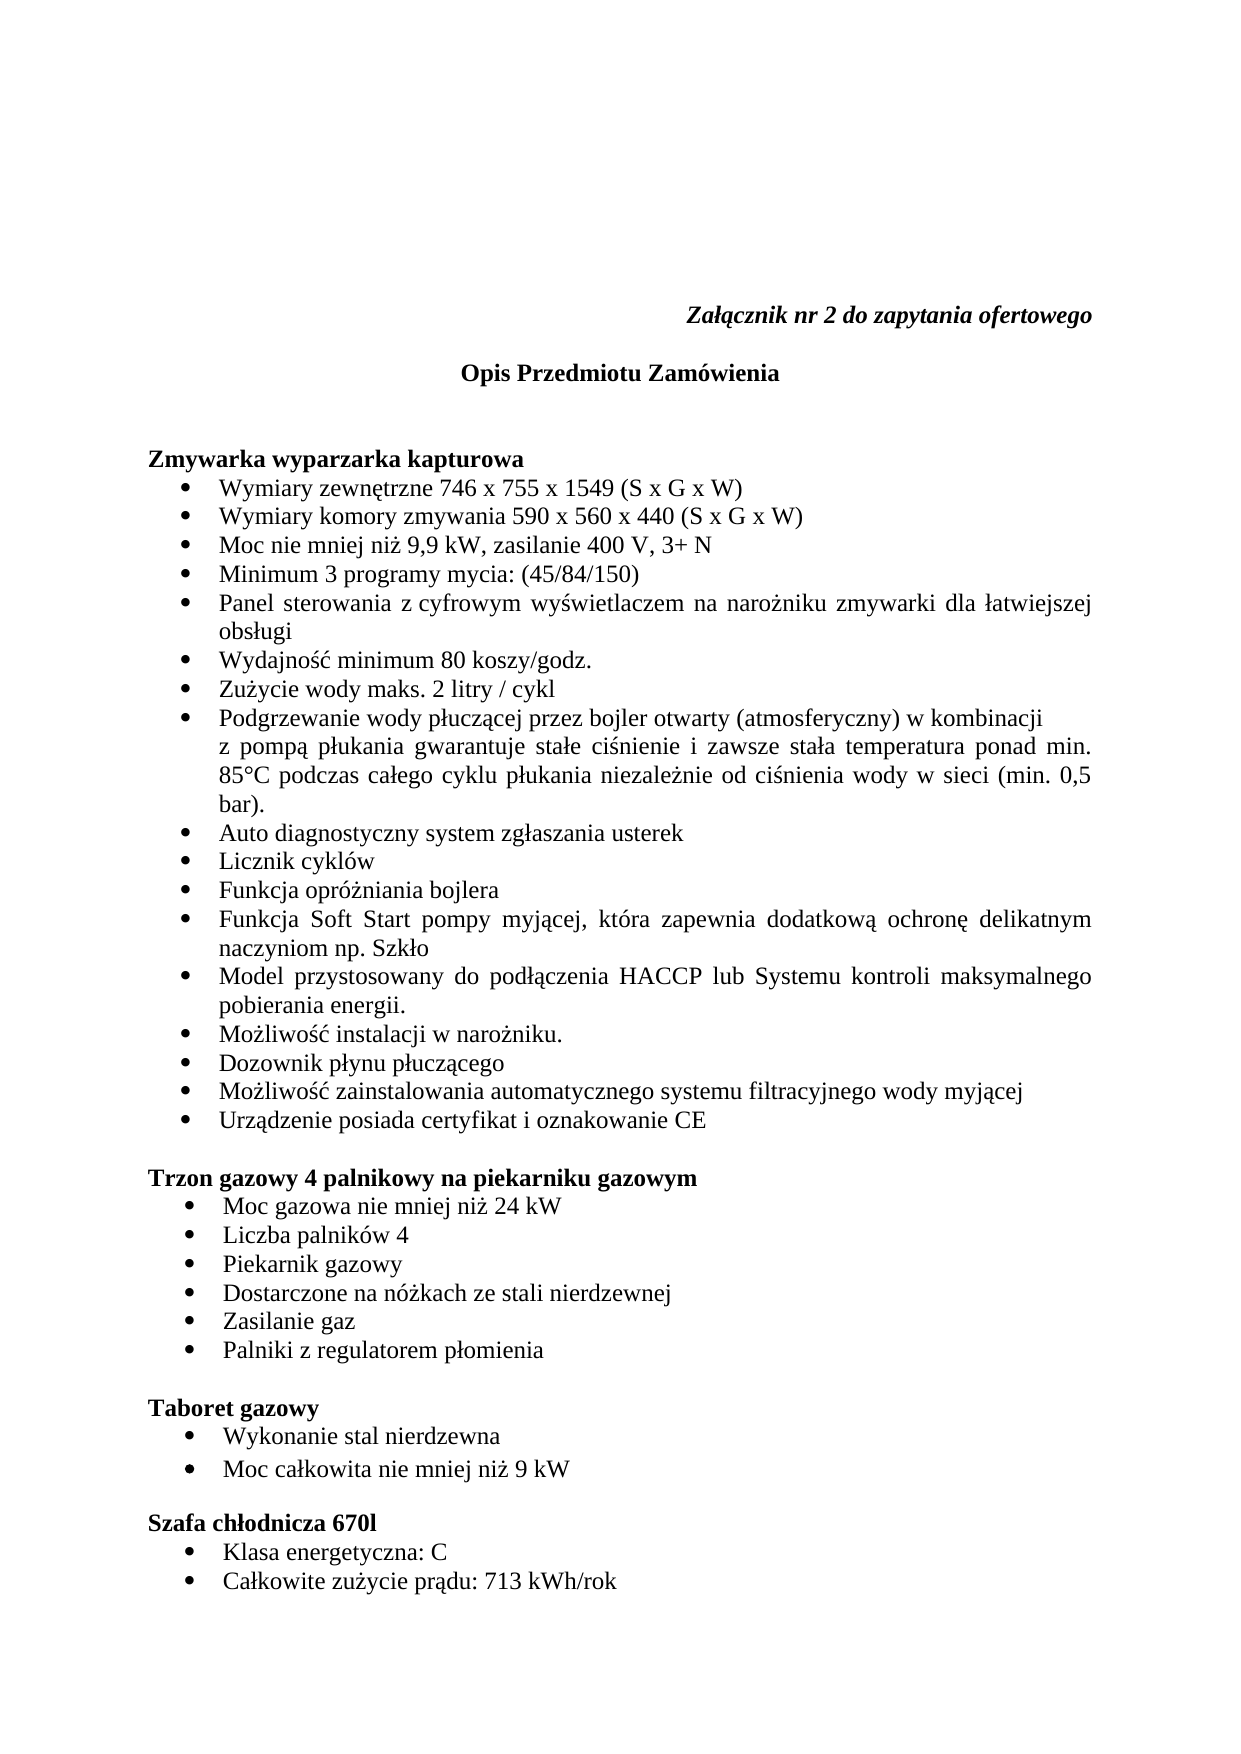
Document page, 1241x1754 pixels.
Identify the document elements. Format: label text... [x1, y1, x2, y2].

list Klasa energetyczna: C [185, 1537, 1093, 1566]
list Funkcja Soft Start pompy myjącej, która zapewnia dodatkową ochronę delikatnym naczyniom np. Szkło [181, 904, 1093, 961]
list Minimum 3 programy mycia: (45/84/150) [181, 559, 1093, 588]
list Możliwość zainstalowania automatycznego systemu filtracyjnego wody myjącej [181, 1076, 1093, 1105]
list Moc całkowita nie mniej niż 9 kW [185, 1454, 1093, 1483]
list Możliwość instalacji w narożniku. [181, 1019, 1093, 1048]
list Wymiary komory zmywania 590 x 560 x 440 (S x G x W) [181, 501, 1093, 530]
list Panel sterowania z cyfrowym wyświetlaczem na narożniku zmywarki dla łatwiejszej obsługi [181, 588, 1093, 645]
list Piekarnik gazowy [185, 1249, 1093, 1278]
list Całkowite zużycie prądu: 713 kWh/rok [185, 1566, 1093, 1594]
list Model przystosowany do podłączenia HACCP lub Systemu kontroli maksymalnego pobierania energii. [181, 961, 1093, 1019]
text Taboret gazowy [148, 1393, 1093, 1421]
list Moc nie mniej niż 9,9 kW, zasilanie 400 V, 3+ N [181, 530, 1093, 559]
list Liczba palników 4 [185, 1220, 1093, 1249]
list Moc gazowa nie mniej niż 24 kW [185, 1191, 1093, 1220]
list Wydajność minimum 80 koszy/godz. [181, 645, 1093, 674]
list Auto diagnostyczny system zgłaszania usterek [181, 818, 1093, 846]
list Podgrzewanie wody płuczącej przez bojler otwarty (atmosferyczny) w kombinacji [181, 703, 1093, 731]
list Funkcja opróżniania bojlera [181, 875, 1093, 904]
text Szafa chłodnicza 670l [148, 1508, 1093, 1537]
list Wymiary zewnętrzne 746 x 755 x 1549 (S x G x W) [181, 473, 1093, 501]
list Dozownik płynu płuczącego [181, 1048, 1093, 1076]
list Palniki z regulatorem płomienia [185, 1335, 1093, 1364]
text Trzon gazowy 4 palnikowy na piekarniku gazowym [148, 1163, 1093, 1191]
list Zużycie wody maks. 2 litry / cykl [181, 674, 1093, 703]
text Załącznik nr 2 do zapytania ofertowego [148, 300, 1093, 329]
list Urządzenie posiada certyfikat i oznakowanie CE [181, 1105, 1093, 1134]
list Licznik cyklów [181, 846, 1093, 875]
list Zasilanie gaz [185, 1306, 1093, 1335]
list Dostarczone na nóżkach ze stali nierdzewnej [185, 1278, 1093, 1306]
text Zmywarka wyparzarka kapturowa [148, 444, 1093, 473]
list Wykonanie stal nierdzewna [185, 1421, 1093, 1450]
text z pompą płukania gwarantuje stałe ciśnienie i zawsze stała temperatura ponad min. 85°C podczas całego cyklu płukania niezależnie od ciśnienia wody w sieci (min. 0,5 bar). [218, 731, 1093, 818]
text Opis Przedmiotu Zamówienia [148, 358, 1093, 386]
